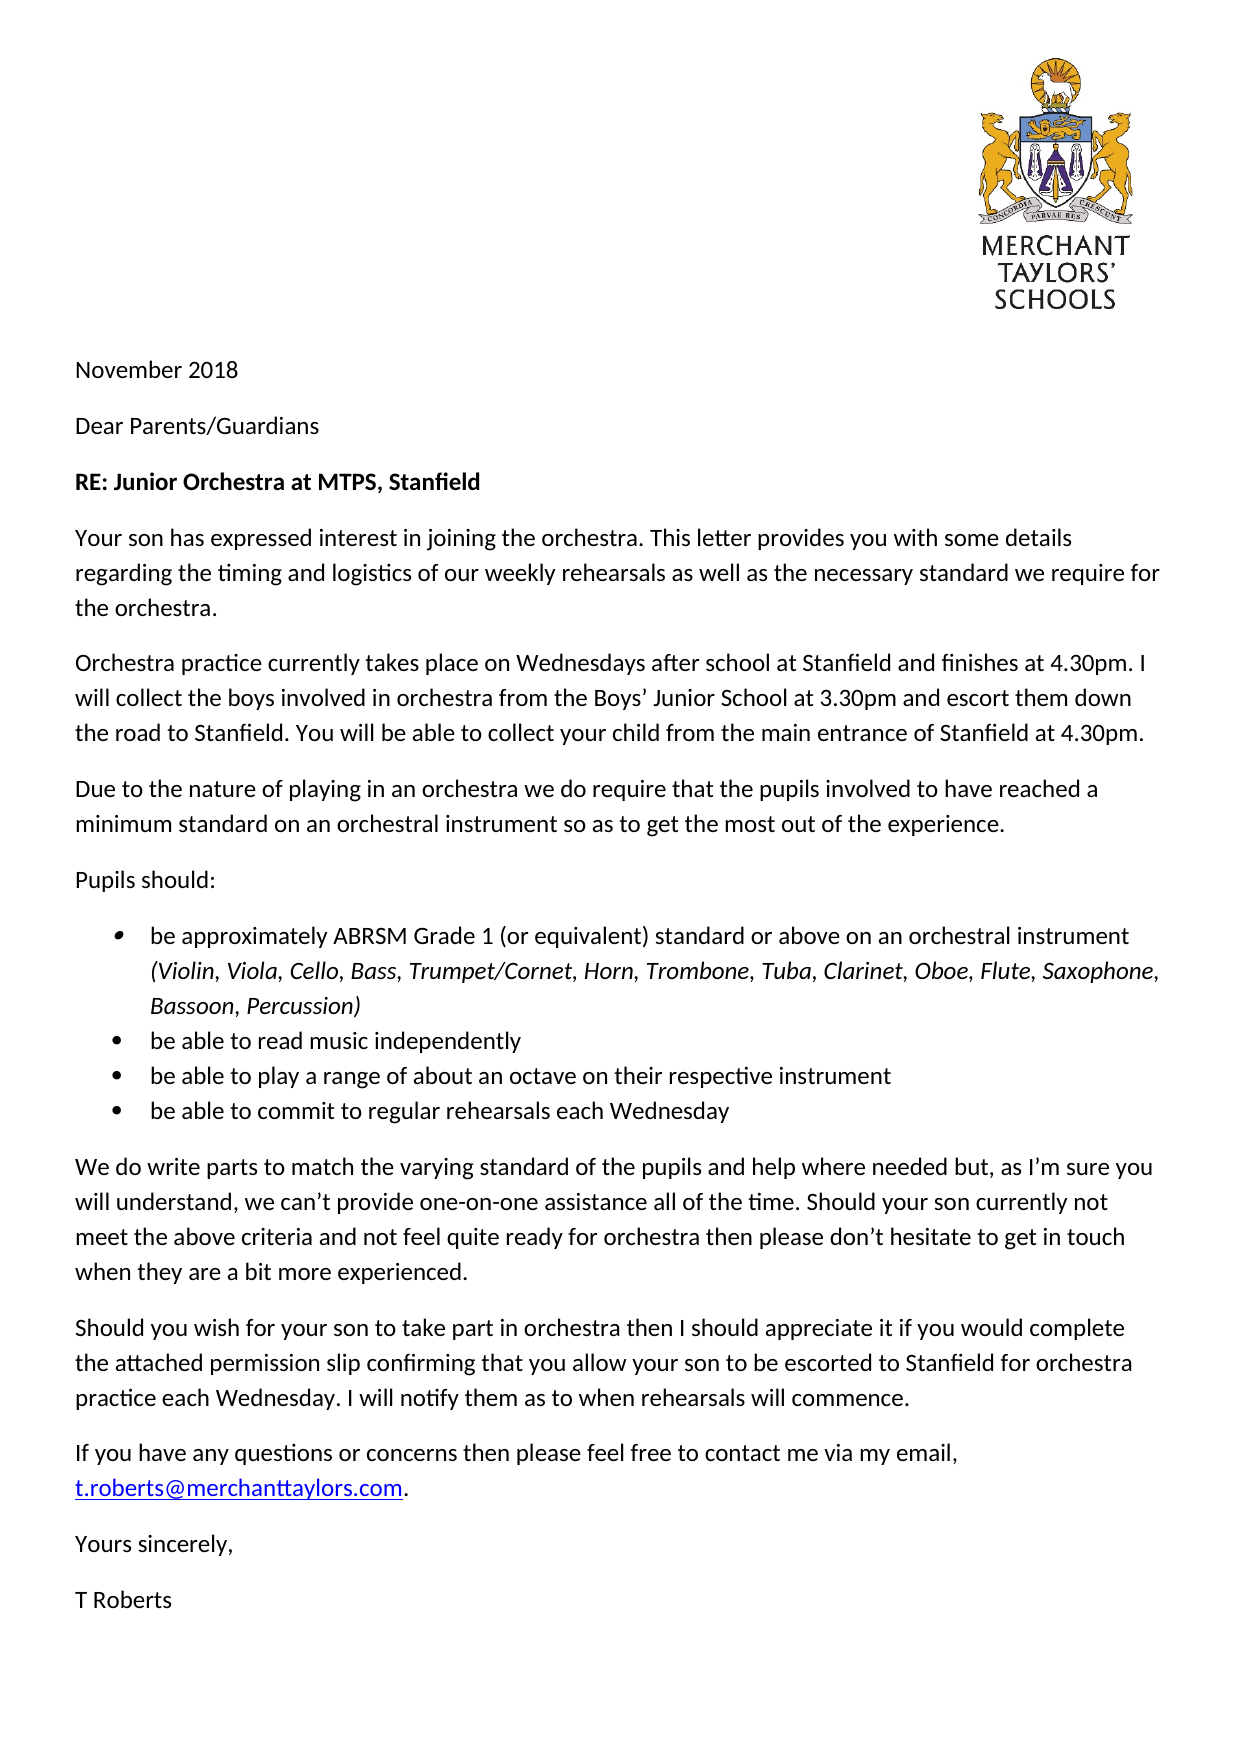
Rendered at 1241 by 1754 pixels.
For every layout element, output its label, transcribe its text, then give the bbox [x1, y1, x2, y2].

text Your son has expressed interest in joining the orchestra. This letter provides you with some details regarding the timing and logistics of our weekly rehearsals as well as the necessary standard we require for the orchestra. [75, 522, 1165, 622]
list be able to play a range of about an octave on their respective instrument [112, 1060, 1165, 1091]
text T Roberts [75, 1584, 1165, 1615]
text Dear Parents/Guardians [75, 410, 1165, 441]
picture [978, 58, 1133, 309]
text Pupils should: [75, 864, 1165, 895]
text Orchestra practice currently takes place on Wednesdays after school at Stanfield and finishes at 4.30pm. I will collect the boys involved in orchestra from the Boys’ Junior School at 3.30pm and escort them down the road to Stanfield. You will be able to collect your child from the main entrance of Stanfield at 4.30pm. [75, 647, 1165, 748]
text If you have any questions or concerns then please feel free to contact me via my email, t.roberts@merchanttaylors.com. [75, 1437, 1165, 1503]
text Due to the nature of playing in an orchestra we do require that the pupils involved to have reached a minimum standard on an orchestral instrument so as to get the most out of the experience. [75, 773, 1165, 839]
text We do write parts to match the varying standard of the pupils and help where needed but, as I’m sure you will understand, we can’t provide one-on-one assistance all of the time. Should your son currently not meet the above criteria and not feel quite ready for orchestra then please don’t hesitate to get in touch when they are a bit more experienced. [75, 1151, 1165, 1286]
list be able to read music independently [112, 1025, 1165, 1056]
text Should you wish for your son to take part in orchestra then I should appreciate it if you would complete the attached permission slip confirming that you allow your son to be escorted to Stanfield for orchestra practice each Wednesday. I will notify them as to when rehearsals will commence. [75, 1312, 1165, 1412]
list be able to commit to regular rehearsals each Wednesday [112, 1095, 1165, 1126]
text November 2018 [75, 354, 1165, 385]
list be approximately ABRSM Grade 1 (or equivalent) standard or above on an orchestral instrument (Violin, Viola, Cello, Bass, Trumpet/Cornet, Horn, Trombone, Tuba, Clarinet, Oboe, Flute, Saxophone, Bassoon, Percussion) [112, 920, 1165, 1021]
text Yours sincerely, [75, 1528, 1165, 1559]
text RE: Junior Orchestra at MTPS, Stanfield [75, 466, 1165, 496]
